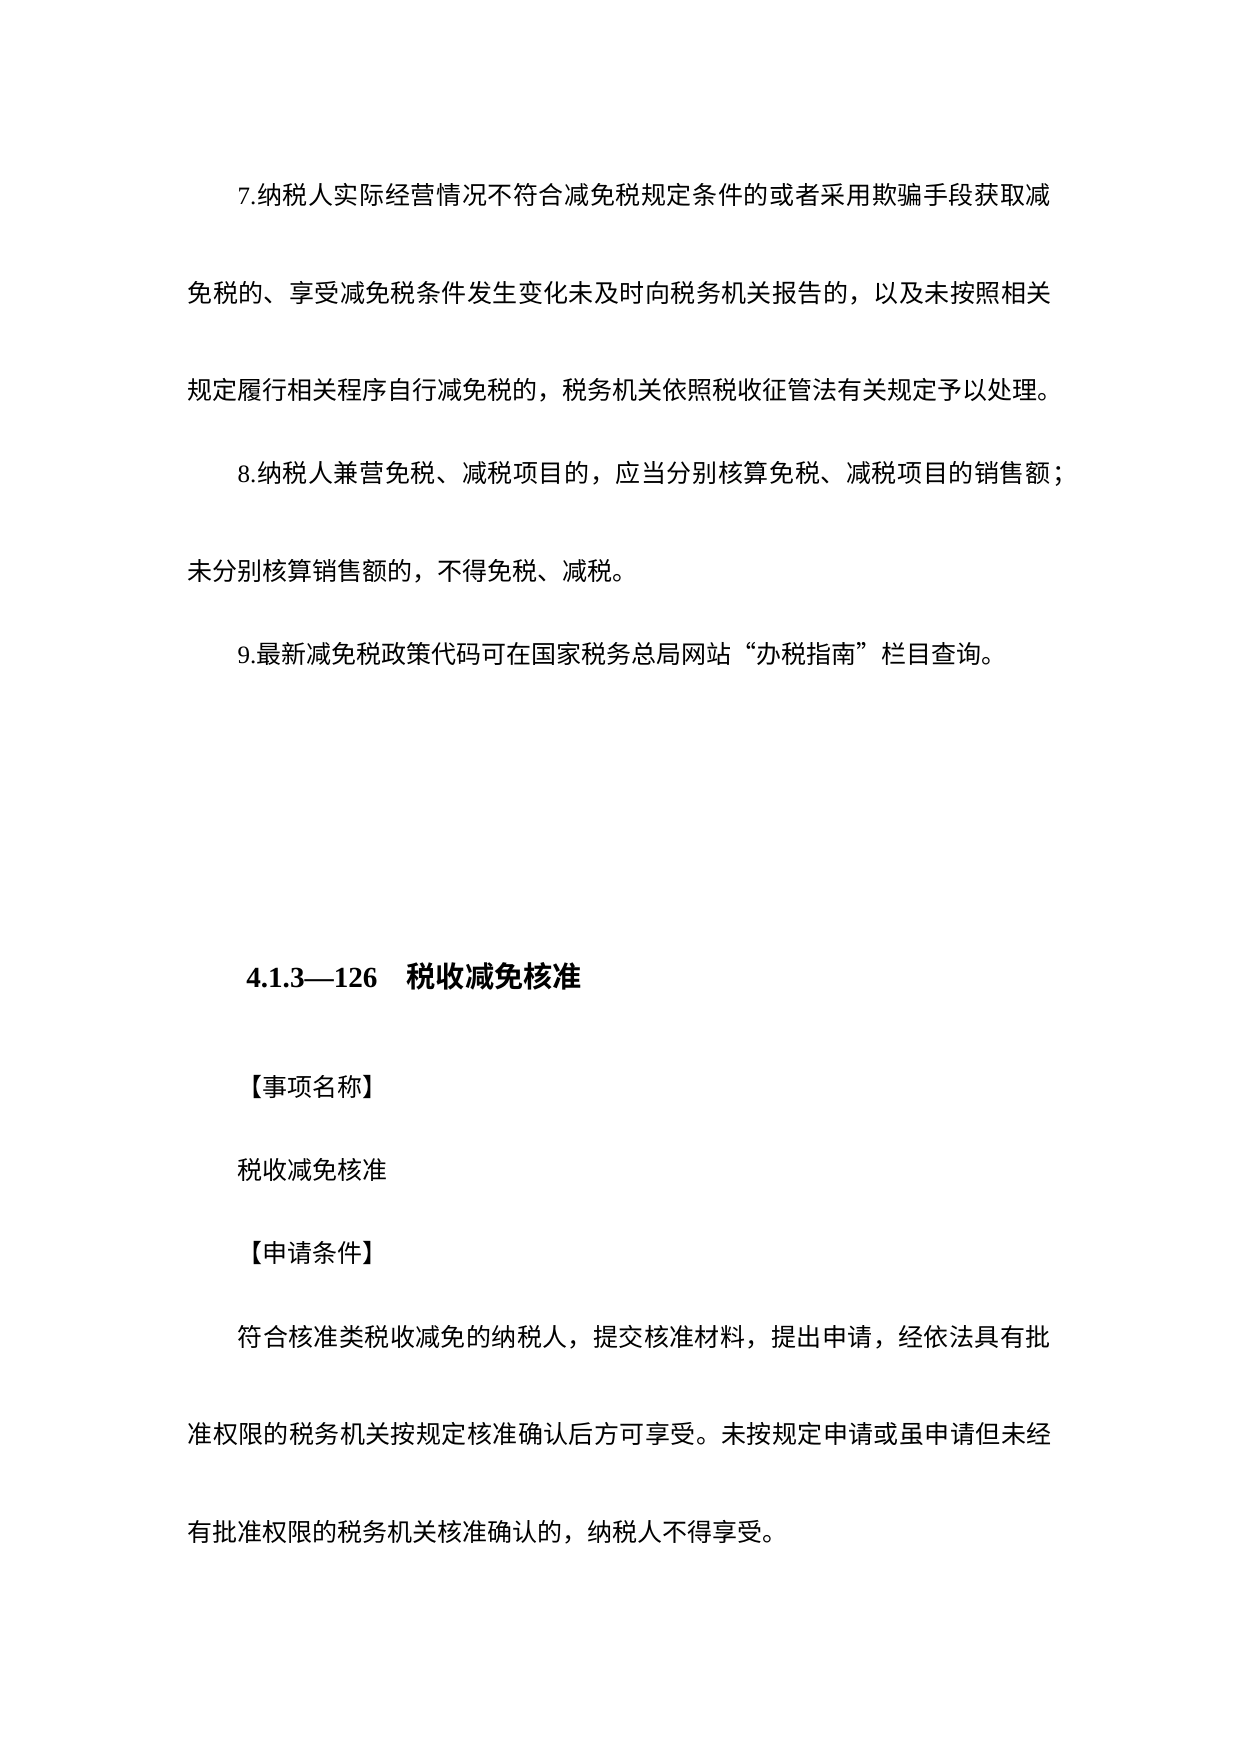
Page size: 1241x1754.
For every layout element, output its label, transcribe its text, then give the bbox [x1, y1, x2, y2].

text 【申请条件】 [187, 1219, 1053, 1284]
text 9.最新减免税政策代码可在国家税务总局网站“办税指南”栏目查询。 [187, 620, 1053, 685]
text 【事项名称】 [187, 1053, 1053, 1118]
text 4.1.3—126 税收减免核准 [187, 942, 1053, 1007]
text 税收减免核准 [187, 1136, 1053, 1201]
text 7.纳税人实际经营情况不符合减免税规定条件的或者采用欺骗手段获取减免税的、享受减免税条件发生变化未及时向税务机关报告的，以及未按照相关规定履行相关程序自行减免税的，税务机关依照税收征管法有关规定予以处理。 [187, 161, 1053, 421]
text 符合核准类税收减免的纳税人，提交核准材料，提出申请，经依法具有批准权限的税务机关按规定核准确认后方可享受。未按规定申请或虽申请但未经有批准权限的税务机关核准确认的，纳税人不得享受。 [187, 1303, 1053, 1563]
text 8.纳税人兼营免税、减税项目的，应当分别核算免税、减税项目的销售额；未分别核算销售额的，不得免税、减税。 [187, 439, 1053, 602]
